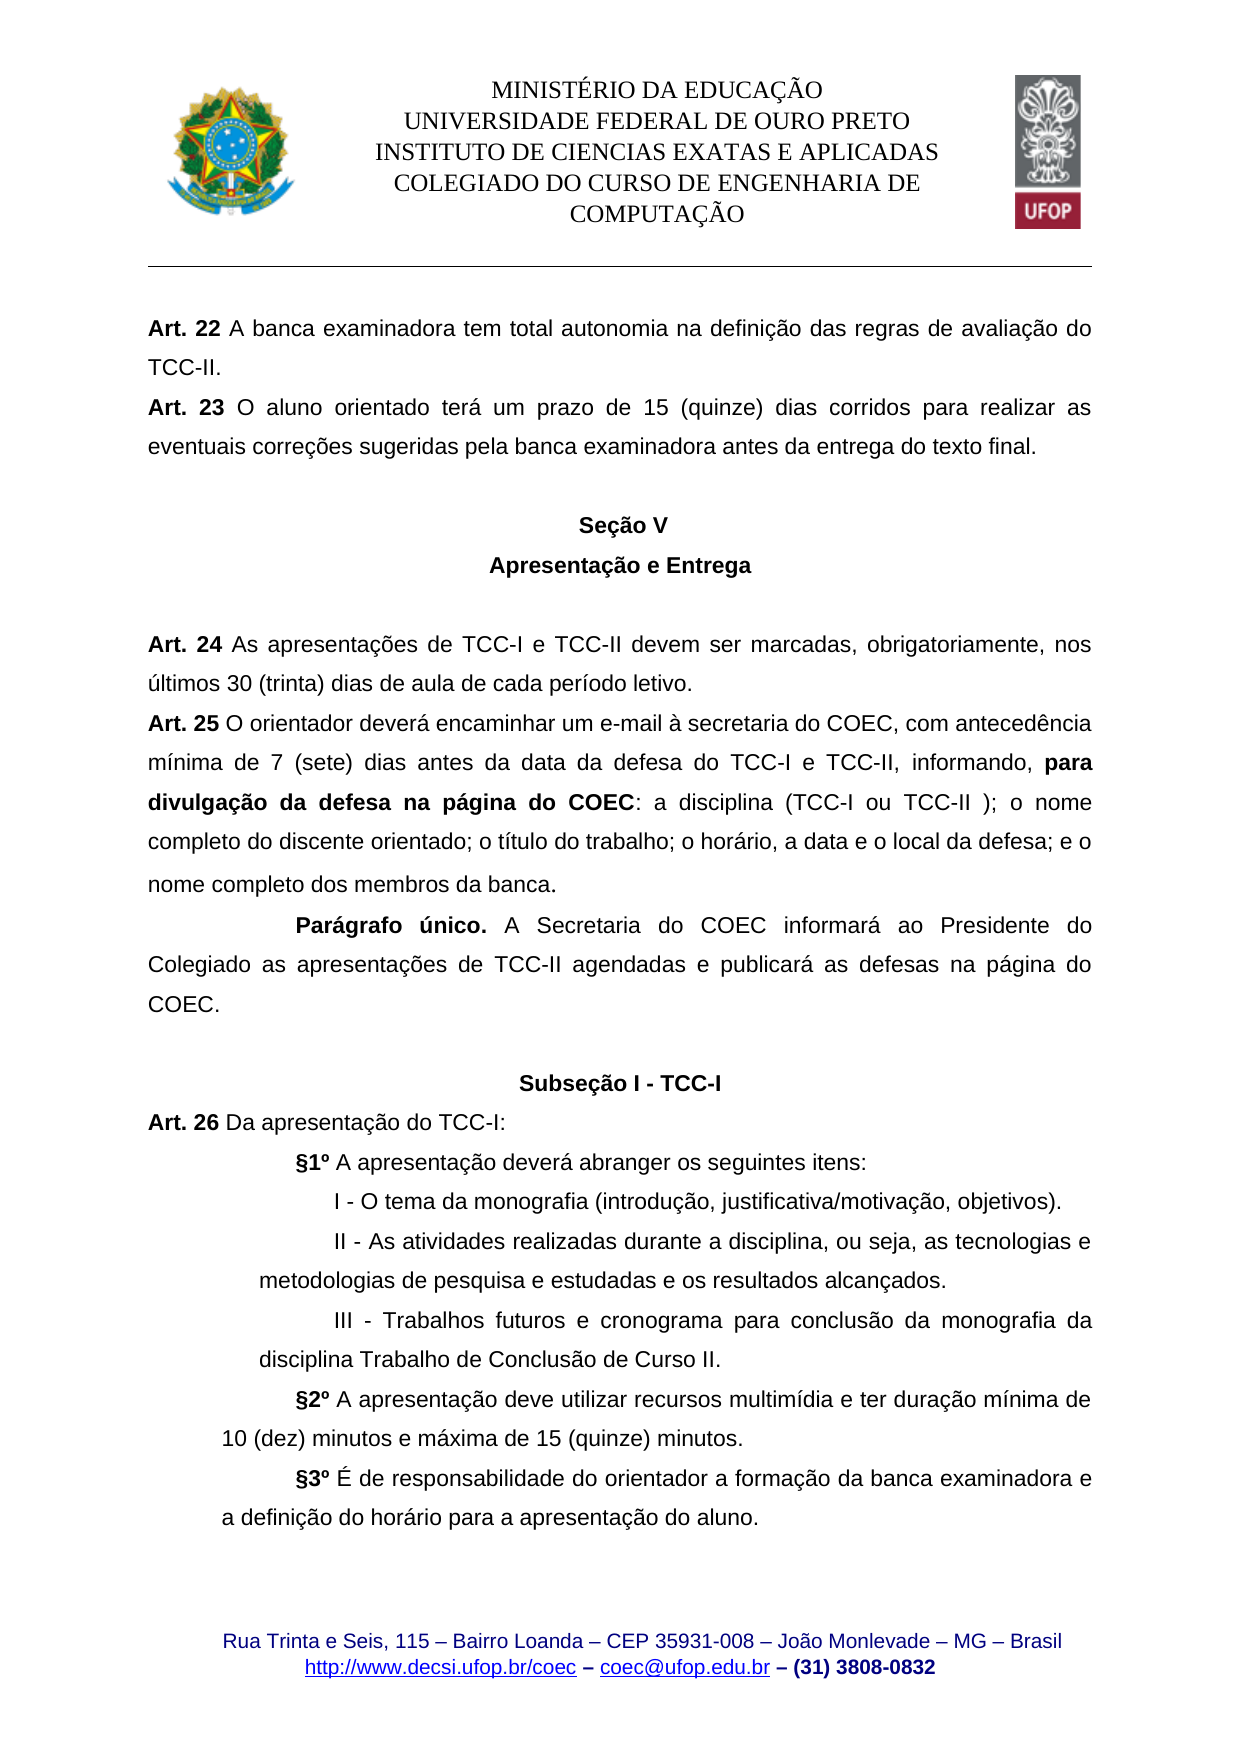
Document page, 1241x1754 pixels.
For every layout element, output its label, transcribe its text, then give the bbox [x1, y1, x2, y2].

picture [1015, 75, 1081, 229]
text III - Trabalhos futuros e cronograma para conclusão da monografia da disciplina Trabalho de Conclusão de Curso II. [259, 1307, 1092, 1372]
text Art. 24 As apresentações de TCC-I e TCC-II devem ser marcadas, obrigatoriamente, nos últimos 30 (trinta) dias de aula de cada período letivo. [148, 631, 1092, 696]
text Art. 25 O orientador deverá encaminhar um e-mail à secretaria do COEC, com antecedência mínima de 7 (sete) dias antes da data da defesa do TCC-I e TCC-II, informando, para divulgação da defesa na página do COEC: a disciplina (TCC-I ou TCC-II ); o nome completo do discente orientado; o título do trabalho; o horário, a data e o local da defesa; e o nome completo dos membros da banca. [148, 709, 1092, 897]
text I - O tema da monografia (introdução, justificativa/motivação, objetivos). [259, 1188, 1092, 1214]
text Art. 22 A banca examinadora tem total autonomia na definição das regras de avaliação do TCC-II. [148, 315, 1092, 381]
text Apresentação e Entrega [148, 552, 1092, 578]
text II - As atividades realizadas durante a disciplina, ou seja, as tecnologias e metodologias de pesquisa e estudadas e os resultados alcançados. [259, 1228, 1092, 1293]
text Parágrafo único. A Secretaria do COEC informará ao Presidente do Colegiado as apresentações de TCC-II agendadas e publicará as defesas na página do COEC. [148, 912, 1092, 1017]
text Art. 23 O aluno orientado terá um prazo de 15 (quinze) dias corridos para realizar as eventuais correções sugeridas pela banca examinadora antes da entrega do texto final. [148, 394, 1092, 459]
text Subseção I - TCC-I [148, 1070, 1092, 1096]
text §2º A apresentação deve utilizar recursos multimídia e ter duração mínima de 10 (dez) minutos e máxima de 15 (quinze) minutos. [221, 1386, 1092, 1451]
text §1º A apresentação deverá abranger os seguintes itens: [221, 1149, 1092, 1175]
text Art. 26 Da apresentação do TCC-I: [148, 1109, 1092, 1136]
text Seção V [148, 512, 1092, 538]
text §3º É de responsabilidade do orientador a formação da banca examinadora e a definição do horário para a apresentação do aluno. [221, 1464, 1092, 1530]
picture [163, 84, 299, 219]
